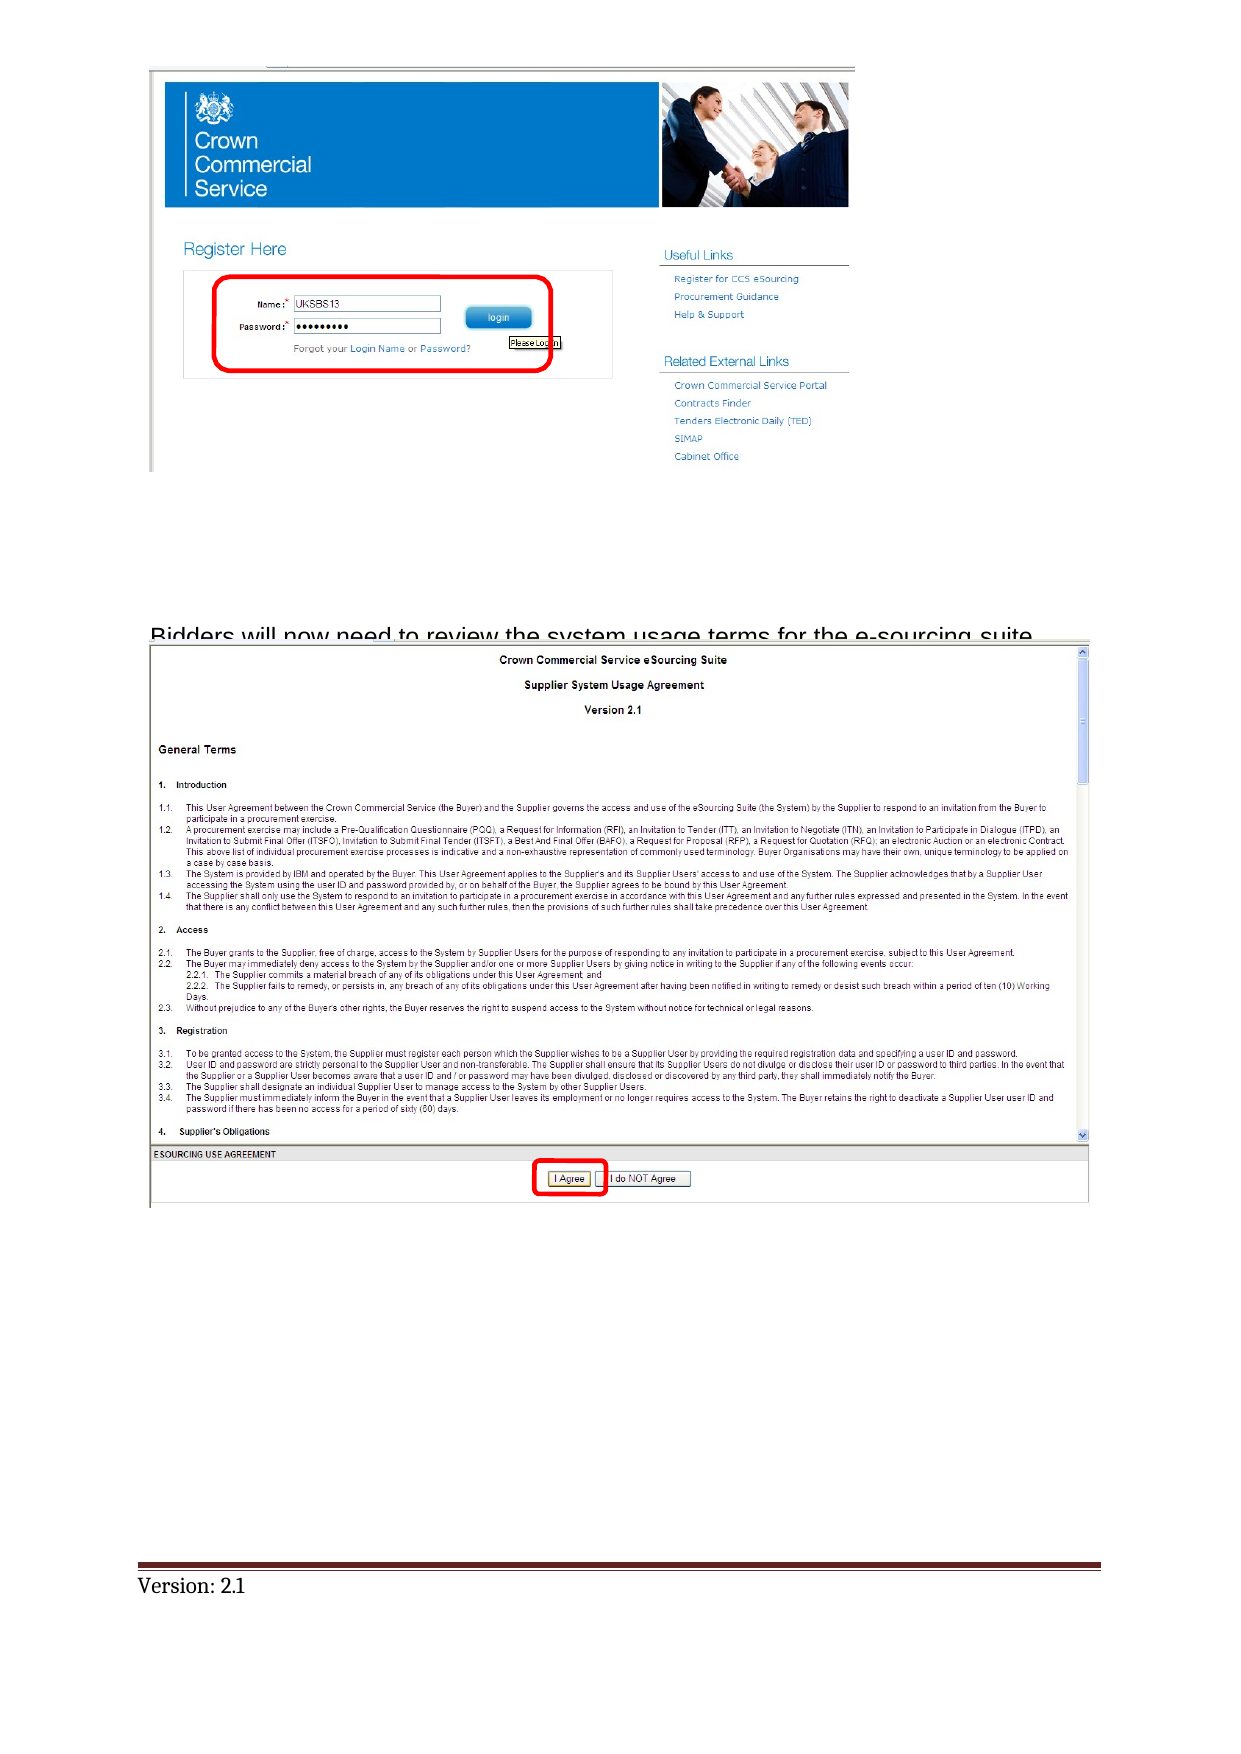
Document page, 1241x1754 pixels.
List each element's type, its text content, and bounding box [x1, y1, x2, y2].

picture [149, 66, 855, 472]
text Bidders will now need to review the system usage terms for the e-sourcing suite. Access to the system will only occur if you agree to the system usage terms: [150, 622, 1089, 639]
picture [149, 639, 1090, 1208]
